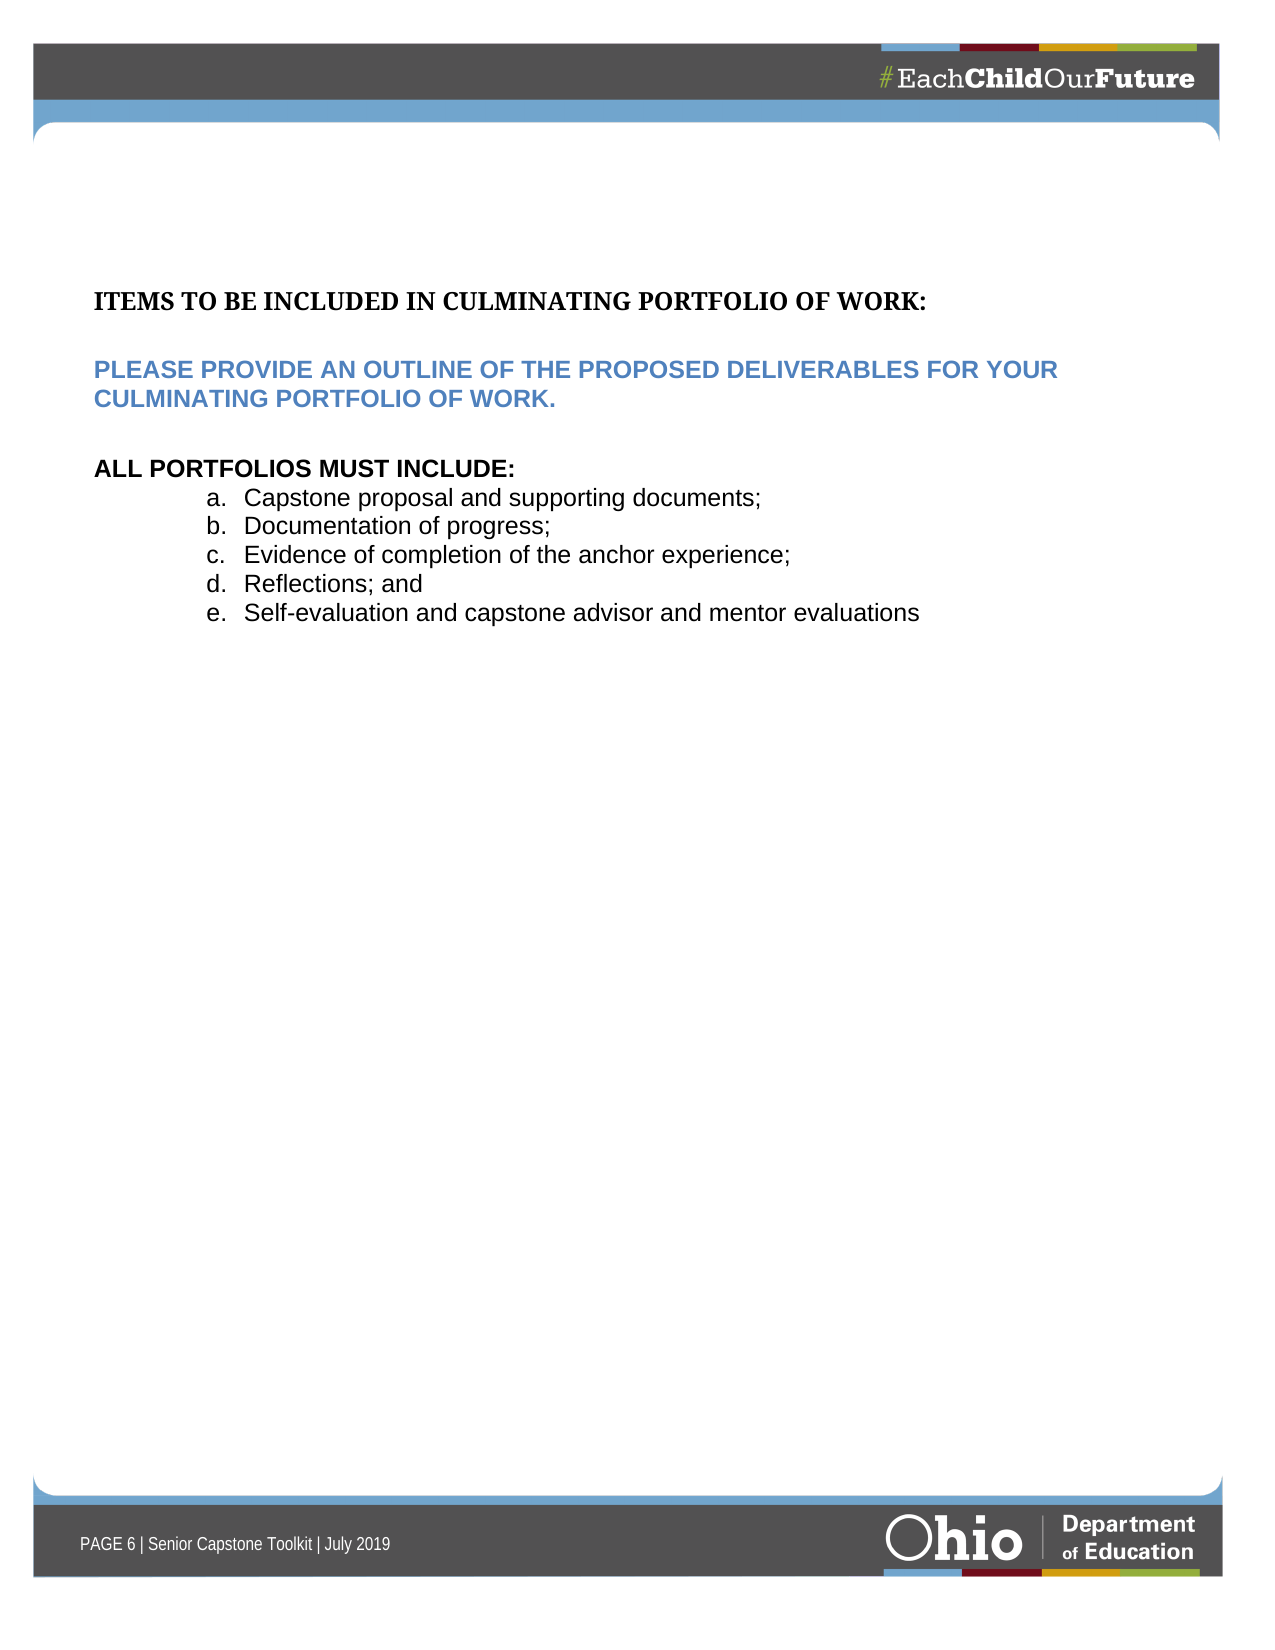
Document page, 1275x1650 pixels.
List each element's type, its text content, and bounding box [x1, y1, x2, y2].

picture [0, 0, 1275, 214]
text items to be included in culminating portfolio of work: [94, 283, 1200, 317]
picture [0, 1376, 1275, 1605]
text PLEASE PROVIDE AN OUTLINE OF THE PROPOSED deliverables FOR YOUR CULMINATING PORTFOLIO OF WORK. [94, 355, 1200, 412]
list Self-evaluation and capstone advisor and mentor evaluations [206, 597, 1200, 626]
list Reflections; and [206, 569, 1200, 597]
list Documentation of progress; [206, 511, 1200, 540]
text ALL PORTFOLIOS MUST INCLUDE: [94, 454, 1200, 482]
list Evidence of completion of the anchor experience; [206, 540, 1200, 569]
list Capstone proposal and supporting documents; [206, 482, 1200, 511]
